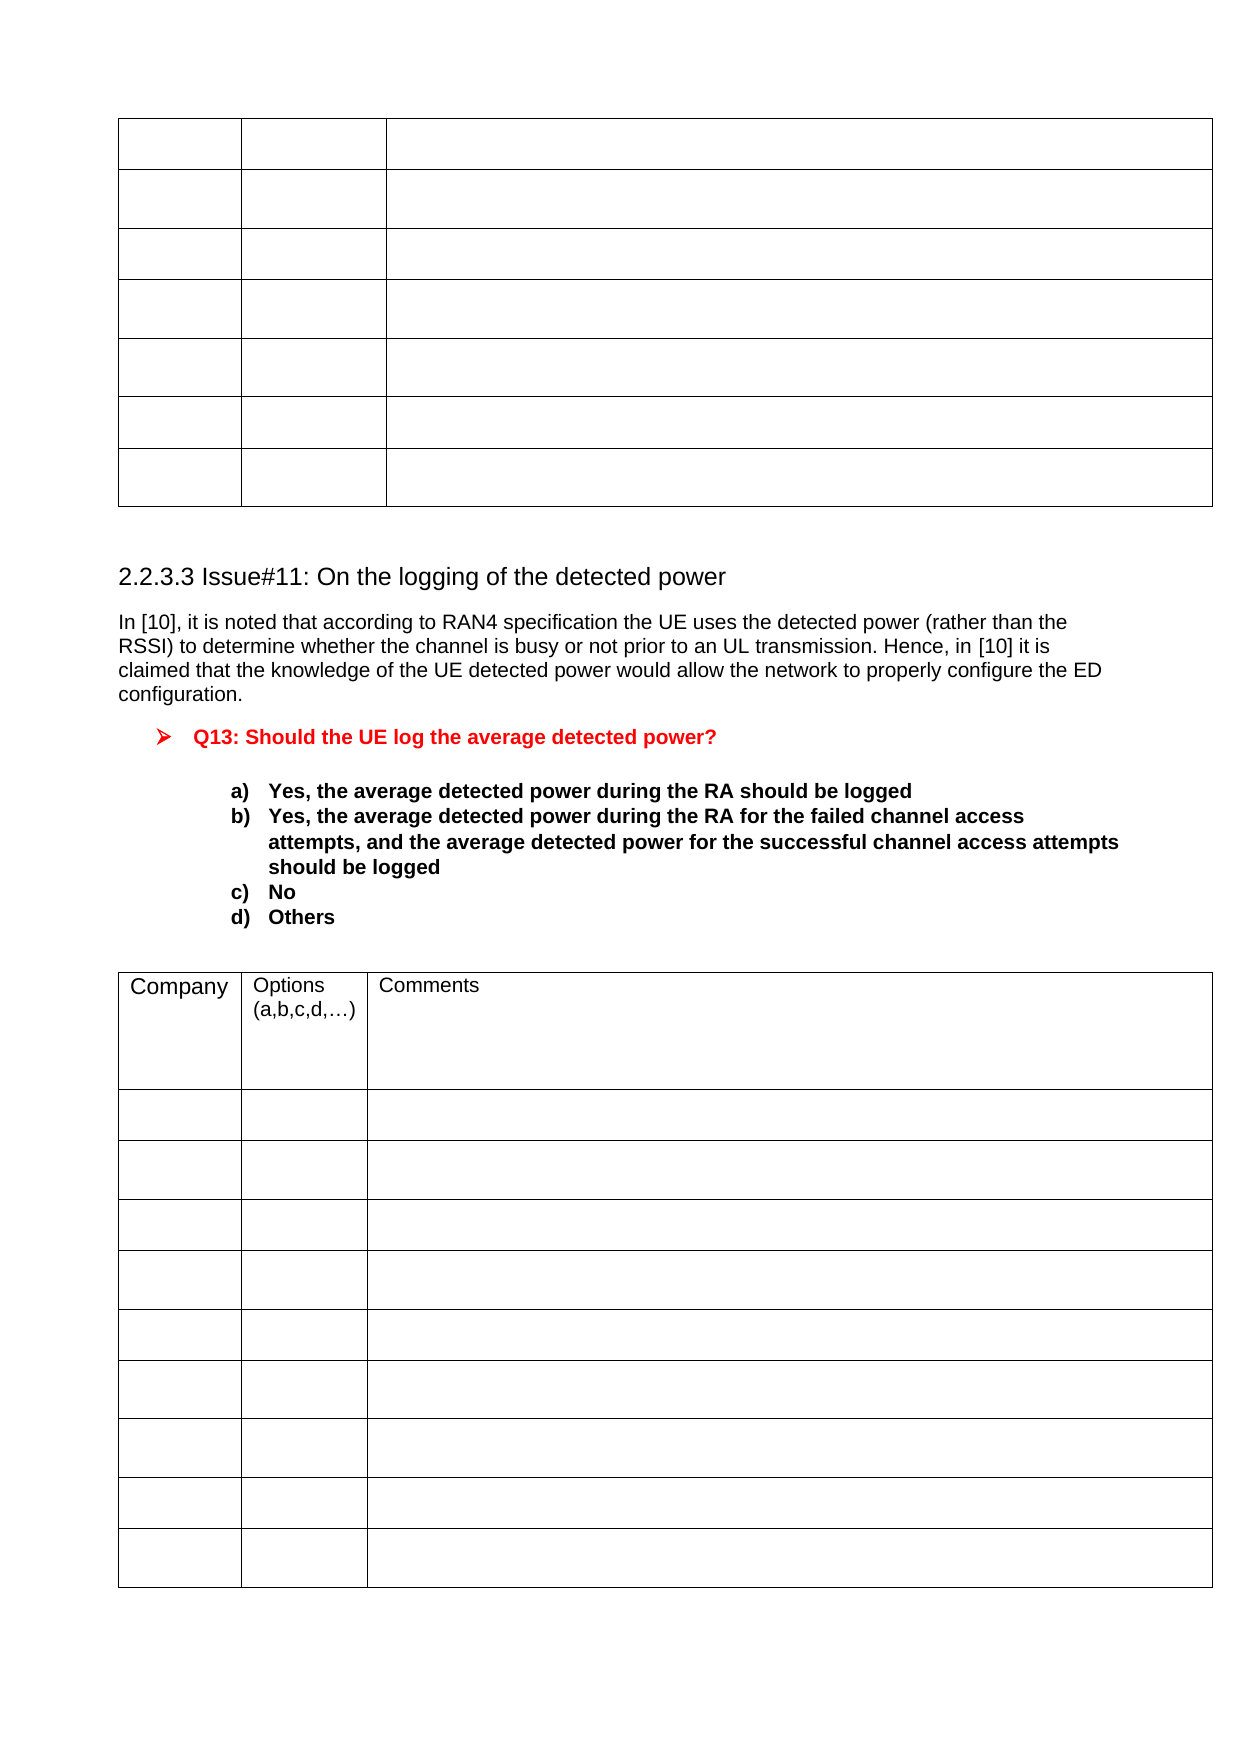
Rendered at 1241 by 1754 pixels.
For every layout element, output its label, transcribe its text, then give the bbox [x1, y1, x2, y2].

table_cell [242, 1200, 367, 1250]
table_cell [387, 229, 1212, 279]
table_cell [119, 1141, 241, 1199]
subtitle 2.2.3.3 Issue#11: On the logging of the detected power [118, 562, 1122, 591]
table_cell [242, 229, 386, 279]
table_cell [368, 1251, 1212, 1308]
list Yes, the average detected power during the RA for the failed channel access attempts, and the average detected power for the successful channel access attempts should be logged [231, 804, 1122, 878]
table_cell [368, 1090, 1212, 1140]
table_cell [242, 1310, 367, 1360]
table_cell [242, 1529, 367, 1587]
table_header Comments [368, 973, 1212, 1089]
table_cell [242, 449, 386, 506]
table_cell [119, 119, 241, 169]
table_cell [242, 280, 386, 338]
table_cell [119, 449, 241, 506]
table_cell [368, 1478, 1212, 1528]
table_cell [368, 1310, 1212, 1360]
table_cell [387, 170, 1212, 228]
table_header Company [119, 973, 241, 1089]
table_cell [119, 1200, 241, 1250]
table_cell [387, 280, 1212, 338]
list No [231, 880, 1122, 904]
table_cell [119, 1529, 241, 1587]
table_cell [119, 339, 241, 396]
table_cell [387, 119, 1212, 169]
table_cell [242, 1361, 367, 1418]
table_cell [387, 397, 1212, 447]
table_cell [242, 1090, 367, 1140]
table_cell [368, 1141, 1212, 1199]
list Others [231, 905, 1122, 929]
table_cell [119, 1478, 241, 1528]
table_cell [119, 1310, 241, 1360]
text In [10], it is noted that according to RAN4 specification the UE uses the detected power (rather than the RSSI) to determine whether the channel is busy or not prior to an UL transmission. Hence, in [10] it is claimed that the knowledge of the UE detected power would allow the network to properly configure the ED configuration. [118, 610, 1122, 706]
table_cell [119, 280, 241, 338]
table_cell [242, 1419, 367, 1477]
table_cell [242, 119, 386, 169]
table_cell [119, 397, 241, 447]
table_cell [242, 1478, 367, 1528]
table_cell [119, 1419, 241, 1477]
table_cell [387, 449, 1212, 506]
table_cell [119, 229, 241, 279]
table_cell [119, 1251, 241, 1308]
table_cell [368, 1200, 1212, 1250]
table_cell [242, 1141, 367, 1199]
table_cell [368, 1361, 1212, 1418]
table_header Options (a,b,c,d,…) [242, 973, 367, 1089]
list Yes, the average detected power during the RA should be logged [231, 779, 1122, 803]
table_cell [368, 1529, 1212, 1587]
table_cell [387, 339, 1212, 396]
list Q13: Should the UE log the average detected power? [156, 724, 1122, 778]
table_cell [242, 397, 386, 447]
table_cell [242, 170, 386, 228]
table_cell [242, 1251, 367, 1308]
table_cell [119, 170, 241, 228]
table_cell [119, 1361, 241, 1418]
table_cell [368, 1419, 1212, 1477]
table_cell [242, 339, 386, 396]
table_cell [119, 1090, 241, 1140]
